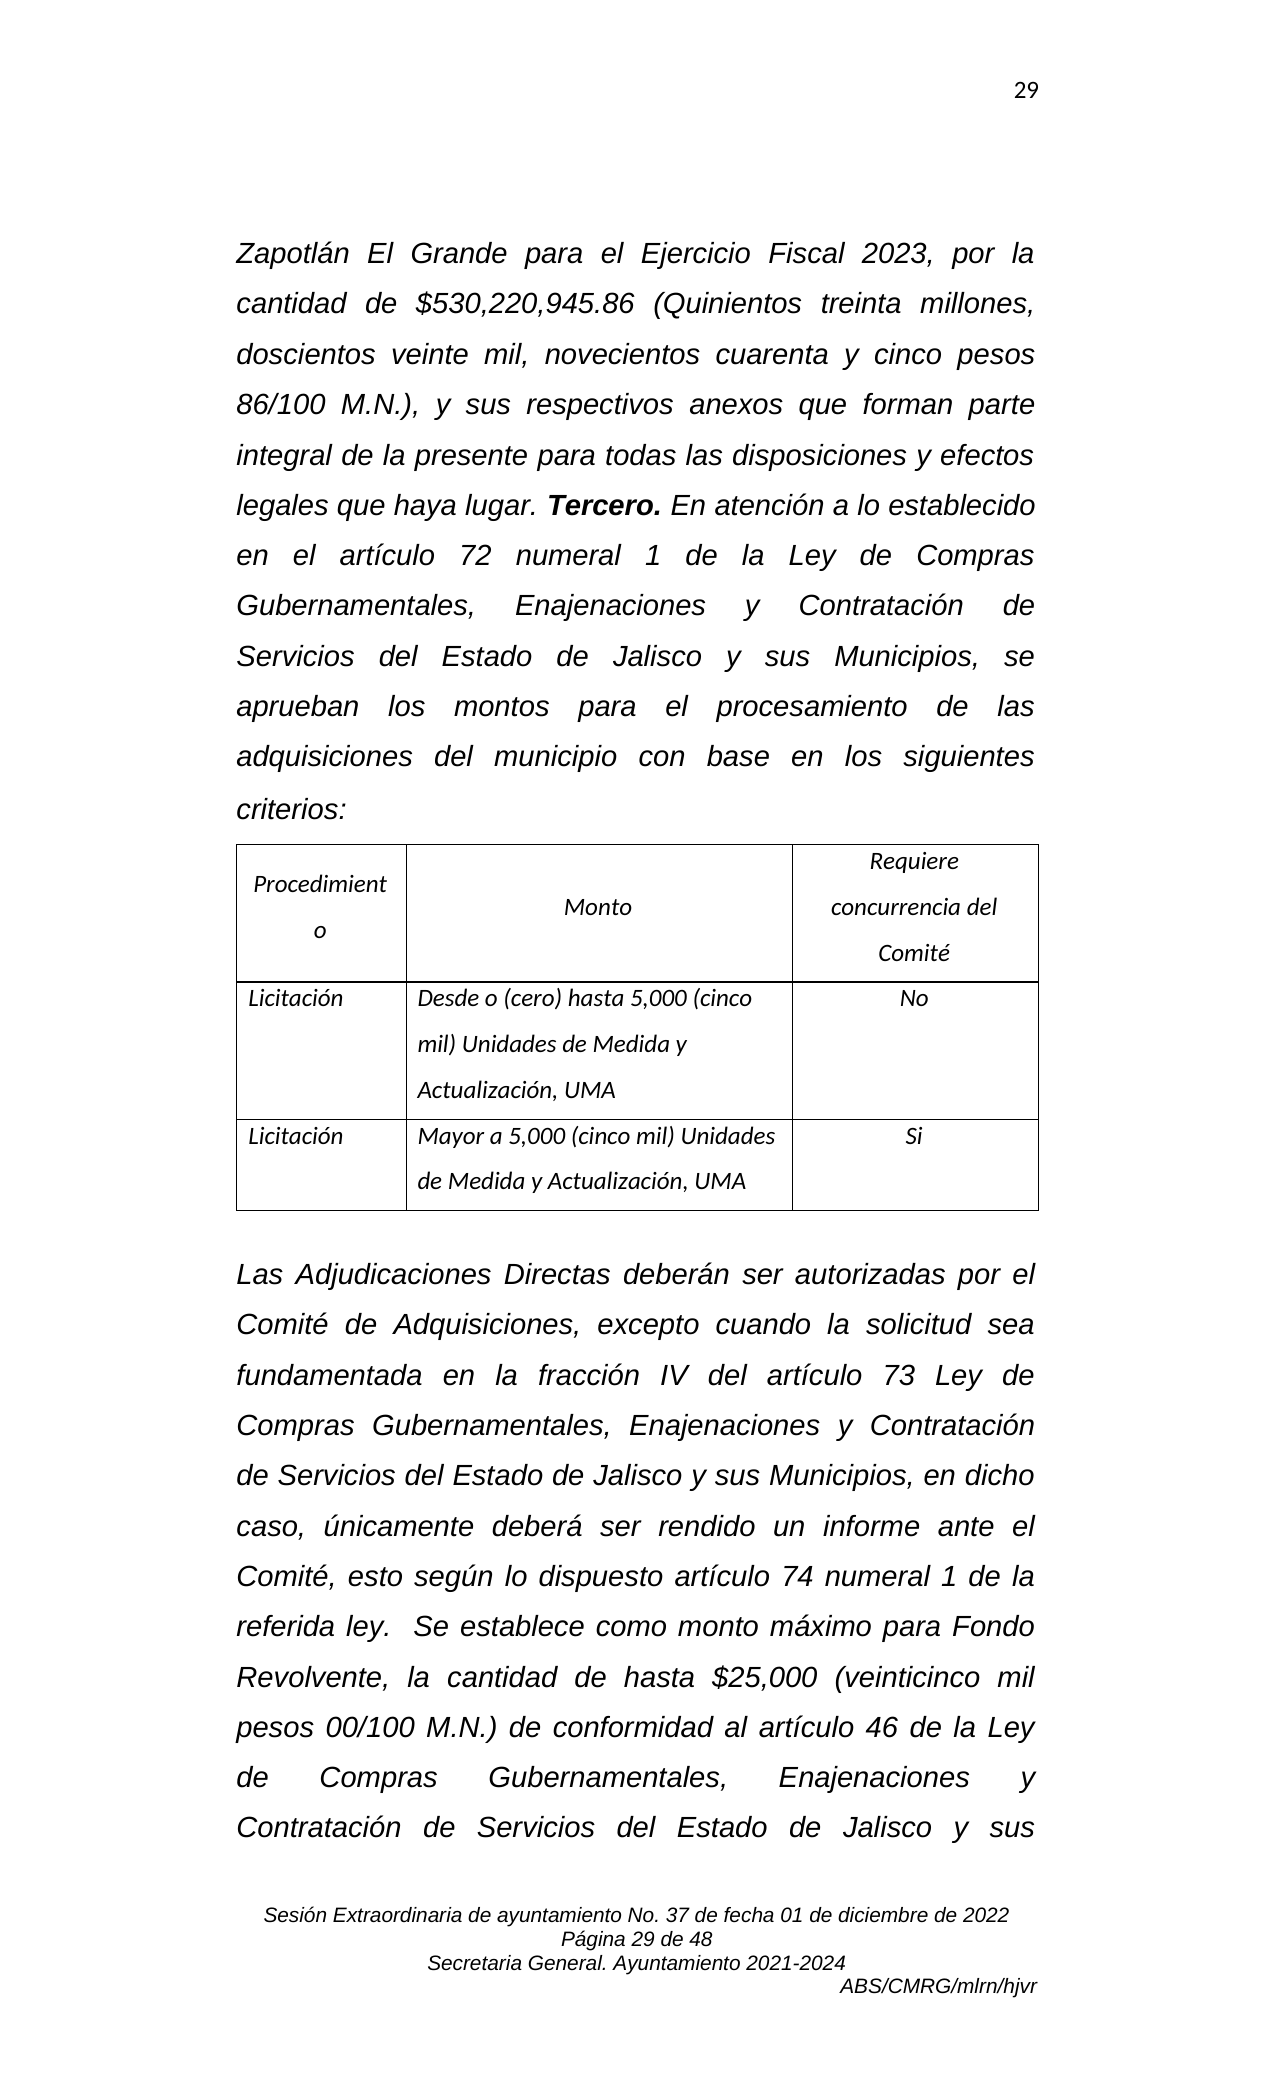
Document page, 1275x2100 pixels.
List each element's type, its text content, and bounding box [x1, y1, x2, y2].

table_header Monto [407, 845, 792, 981]
table_cell No [793, 983, 1038, 1119]
table_cell Mayor a 5,000 (cinco mil) Unidades de Medida y Actualización, UMA [407, 1120, 792, 1210]
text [236, 1257, 1039, 1844]
table_header Procedimiento [237, 845, 406, 981]
table_cell Licitación [237, 1120, 406, 1210]
table_header Requiere concurrencia del Comité [793, 845, 1038, 981]
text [236, 236, 1039, 826]
table_cell Licitación [237, 983, 406, 1119]
table_cell Si [793, 1120, 1038, 1210]
table_cell Desde o (cero) hasta 5,000 (cinco mil) Unidades de Medida y Actualización, UMA [407, 983, 792, 1119]
